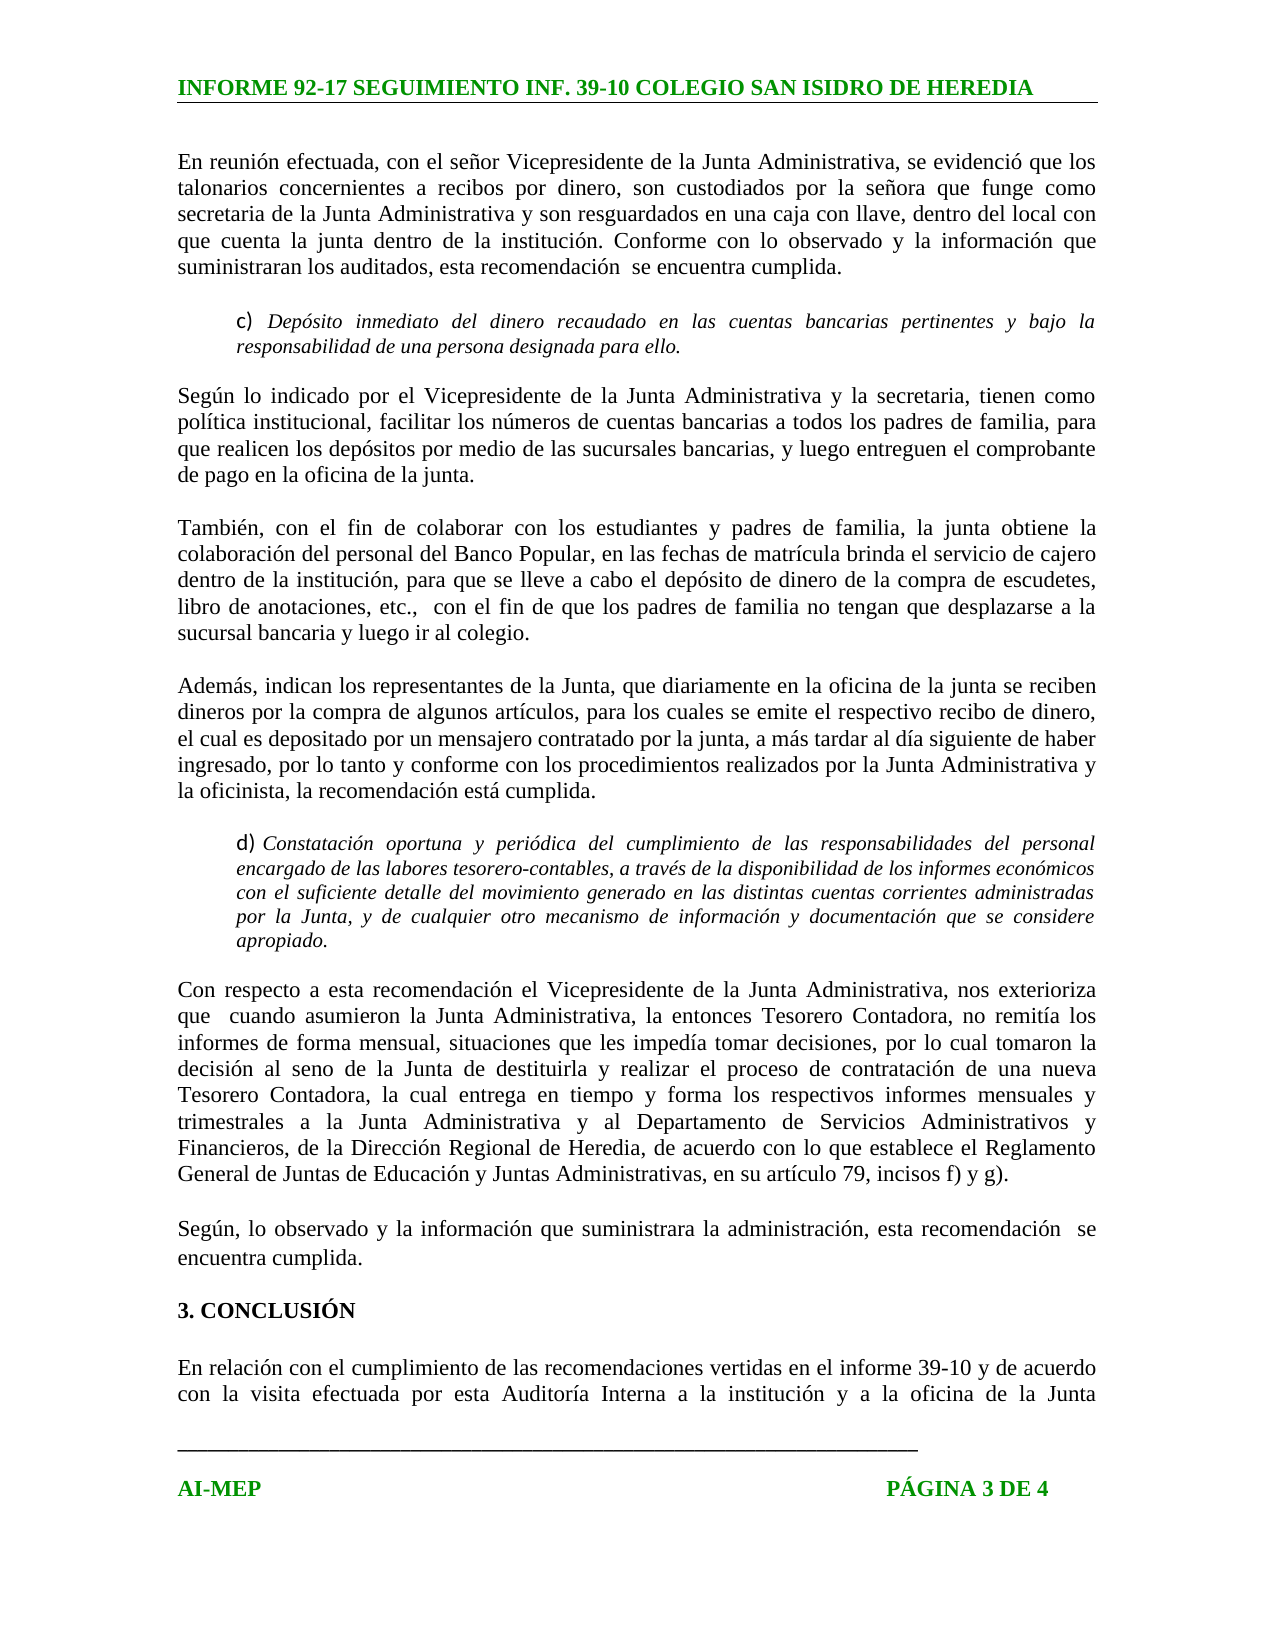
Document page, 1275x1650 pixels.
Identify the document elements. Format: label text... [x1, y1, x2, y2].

text d) Constatación oportuna y periódica del cumplimiento de las responsabilidades del personal encargado de las labores tesorero-contables, a través de la disponibilidad de los informes económicos con el suficiente detalle del movimiento generado en las distintas cuentas corrientes administradas por la Junta, y de cualquier otro mecanismo de información y documentación que se considere apropiado. [236, 828, 1098, 952]
text Según lo indicado por el Vicepresidente de la Junta Administrativa y la secretaria, tienen como política institucional, facilitar los números de cuentas bancarias a todos los padres de familia, para que realicen los depósitos por medio de las sucursales bancarias, y luego entreguen el comprobante de pago en la oficina de la junta. [177, 382, 1098, 487]
subtitle 3. CONCLUSIÓN [177, 1297, 1098, 1323]
text c) Depósito inmediato del dinero recaudado en las cuentas bancarias pertinentes y bajo la responsabilidad de una persona designada para ello. [236, 306, 1098, 358]
text Con respecto a esta recomendación el Vicepresidente de la Junta Administrativa, nos exterioriza que cuando asumieron la Junta Administrativa, la entonces Tesorero Contadora, no remitía los informes de forma mensual, situaciones que les impedía tomar decisiones, por lo cual tomaron la decisión al seno de la Junta de destituirla y realizar el proceso de contratación de una nueva Tesorero Contadora, la cual entrega en tiempo y forma los respectivos informes mensuales y trimestrales a la Junta Administrativa y al Departamento de Servicios Administrativos y Financieros, de la Dirección Regional de Heredia, de acuerdo con lo que establece el Reglamento General de Juntas de Educación y Juntas Administrativas, en su artículo 79, incisos f) y g). [177, 976, 1098, 1187]
text Además, indican los representantes de la Junta, que diariamente en la oficina de la junta se reciben dineros por la compra de algunos artículos, para los cuales se emite el respectivo recibo de dinero, el cual es depositado por un mensajero contratado por la junta, a más tardar al día siguiente de haber ingresado, por lo tanto y conforme con los procedimientos realizados por la Junta Administrativa y la oficinista, la recomendación está cumplida. [177, 672, 1098, 804]
text En reunión efectuada, con el señor Vicepresidente de la Junta Administrativa, se evidenció que los talonarios concernientes a recibos por dinero, son custodiados por la señora que funge como secretaria de la Junta Administrativa y son resguardados en una caja con llave, dentro del local con que cuenta la junta dentro de la institución. Conforme con lo observado y la información que suministraran los auditados, esta recomendación se encuentra cumplida. [177, 148, 1098, 279]
text Según, lo observado y la información que suministrara la administración, esta recomendación se encuentra cumplida. [177, 1215, 1098, 1270]
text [177, 1354, 1098, 1407]
text También, con el fin de colaborar con los estudiantes y padres de familia, la junta obtiene la colaboración del personal del Banco Popular, en las fechas de matrícula brinda el servicio de cajero dentro de la institución, para que se lleve a cabo el depósito de dinero de la compra de escudetes, libro de anotaciones, etc., con el fin de que los padres de familia no tengan que desplazarse a la sucursal bancaria y luego ir al colegio. [177, 514, 1098, 646]
